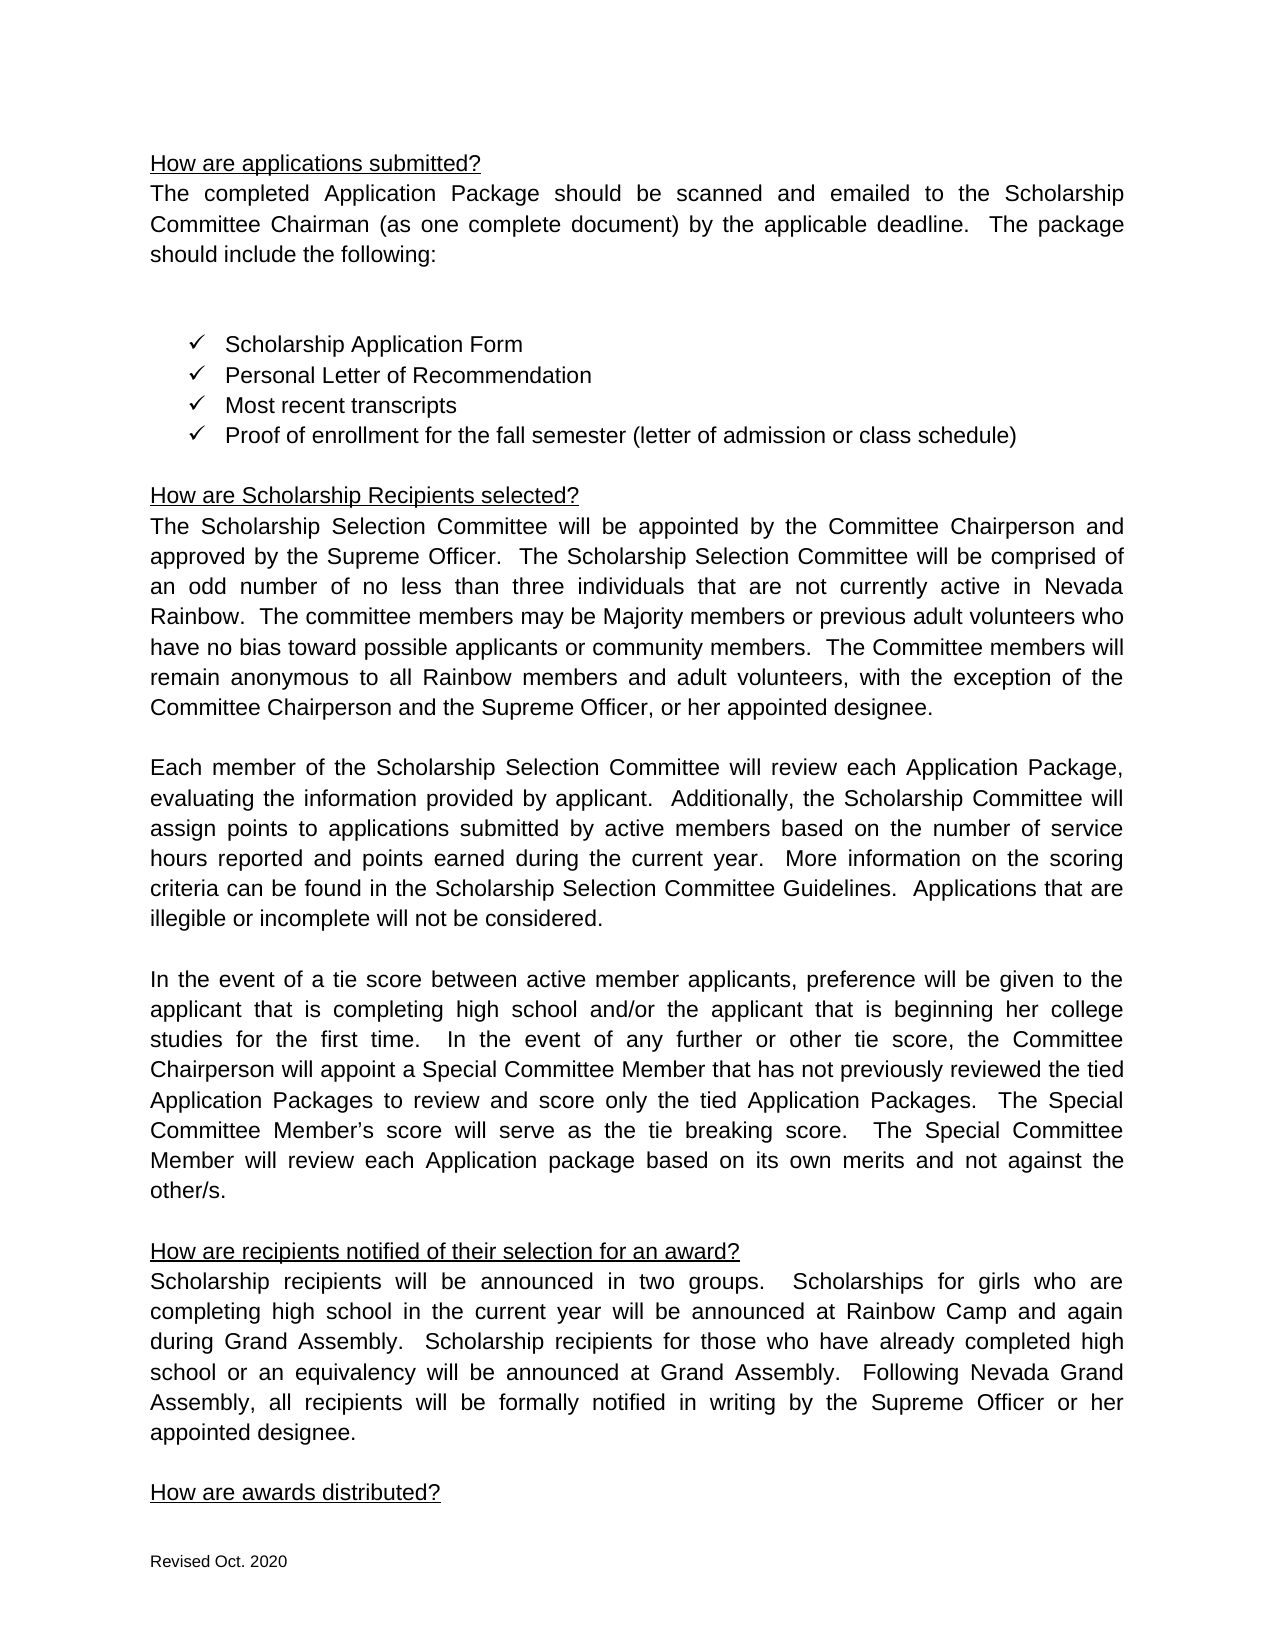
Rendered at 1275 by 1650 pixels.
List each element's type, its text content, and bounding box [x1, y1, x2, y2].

text The Scholarship Selection Committee will be appointed by the Committee Chairperson and approved by the Supreme Officer. The Scholarship Selection Committee will be comprised of an odd number of no less than three individuals that are not currently active in Nevada Rainbow. The committee members may be Majority members or previous adult volunteers who have no bias toward possible applicants or community members. The Committee members will remain anonymous to all Rainbow members and adult volunteers, with the exception of the Committee Chairperson and the Supreme Officer, or her appointed designee. [150, 513, 1125, 720]
list Personal Letter of Recommendation [187, 362, 1125, 388]
list Proof of enrollment for the fall semester (letter of admission or class schedule) [187, 422, 1125, 448]
list Most recent transcripts [187, 392, 1125, 418]
text In the event of a tie score between active member applicants, preference will be given to the applicant that is completing high school and/or the applicant that is beginning her college studies for the first time. In the event of any further or other tie score, the Committee Chairperson will appoint a Special Committee Member that has not previously reviewed the tied Application Packages to review and score only the tied Application Packages. The Special Committee Member’s score will serve as the tie breaking score. The Special Committee Member will review each Application package based on its own merits and not against the other/s. [150, 966, 1125, 1204]
text How are Scholarship Recipients selected? [150, 482, 1125, 509]
text How are applications submitted? [150, 150, 1125, 177]
text Scholarship recipients will be announced in two groups. Scholarships for girls who are completing high school in the current year will be announced at Rainbow Camp and again during Grand Assembly. Scholarship recipients for those who have already completed high school or an equivalency will be announced at Grand Assembly. Following Nevada Grand Assembly, all recipients will be formally notified in writing by the Supreme Officer or her appointed designee. [150, 1268, 1125, 1445]
text Each member of the Scholarship Selection Committee will review each Application Package, evaluating the information provided by applicant. Additionally, the Scholarship Committee will assign points to applications submitted by active members based on the number of service hours reported and points earned during the current year. More information on the scoring criteria can be found in the Scholarship Selection Committee Guidelines. Applications that are illegible or incomplete will not be considered. [150, 754, 1125, 932]
text The completed Application Package should be scanned and emailed to the Scholarship Committee Chairman (as one complete document) by the applicable deadline. The package should include the following: [150, 180, 1125, 267]
list Scholarship Application Form [187, 331, 1125, 358]
text How are awards distributed? [150, 1479, 1125, 1506]
text How are recipients notified of their selection for an award? [150, 1238, 1125, 1264]
